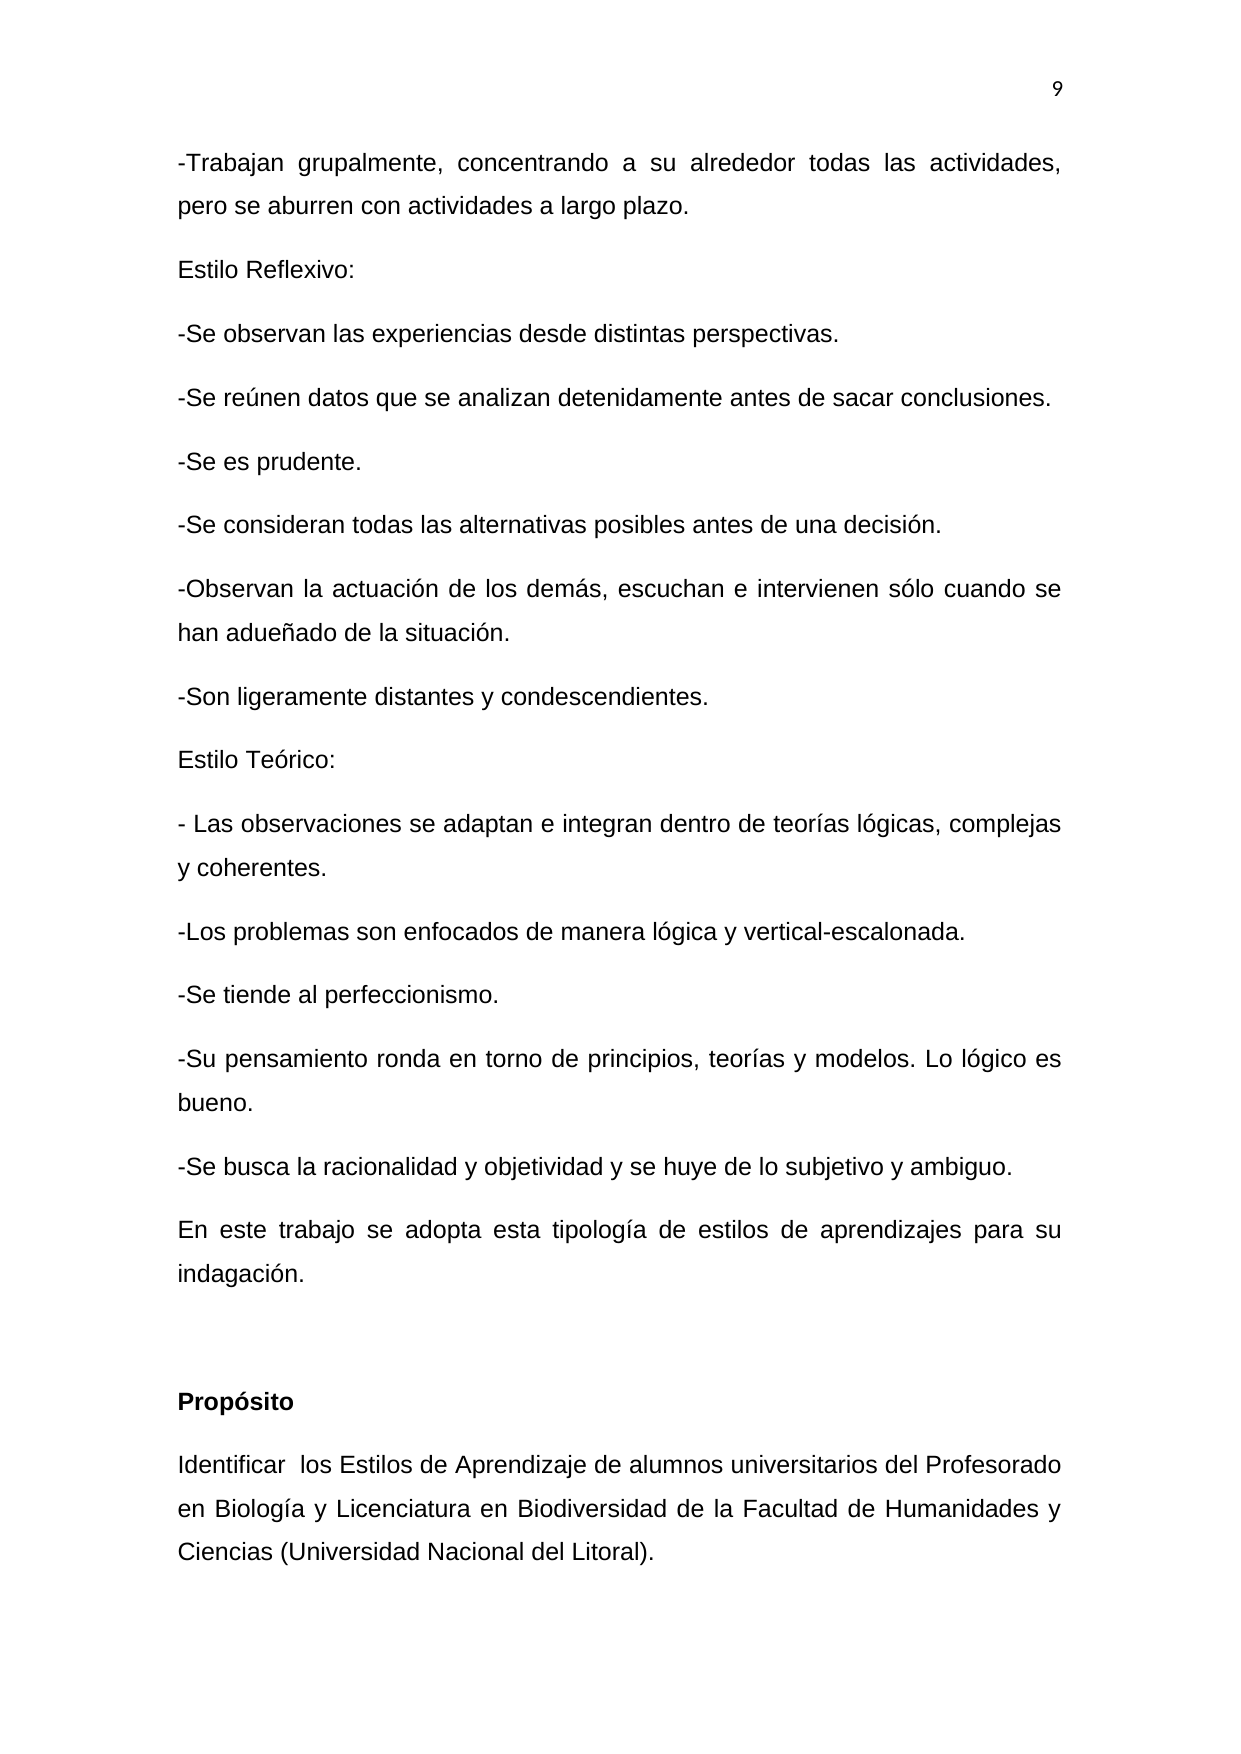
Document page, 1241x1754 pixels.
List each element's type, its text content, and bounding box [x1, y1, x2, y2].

text Estilo Teórico: [177, 746, 1063, 774]
text -Se reúnen datos que se analizan detenidamente antes de sacar conclusiones. [177, 383, 1063, 411]
text -Observan la actuación de los demás, escuchan e intervienen sólo cuando se han adueñado de la situación. [177, 574, 1063, 646]
text -Se observan las experiencias desde distintas perspectivas. [177, 319, 1063, 347]
text -Se tiende al perfeccionismo. [177, 981, 1063, 1009]
text -Su pensamiento ronda en torno de principios, teorías y modelos. Lo lógico es bueno. [177, 1044, 1063, 1116]
text -Se es prudente. [177, 447, 1063, 475]
text -Son ligeramente distantes y condescendientes. [177, 682, 1063, 710]
text -Se consideran todas las alternativas posibles antes de una decisión. [177, 511, 1063, 539]
text -Los problemas son enfocados de manera lógica y vertical-escalonada. [177, 917, 1063, 945]
text Estilo Reflexivo: [177, 255, 1063, 283]
text Propósito [177, 1387, 1063, 1415]
text En este trabajo se adopta esta tipología de estilos de aprendizajes para su indagación. [177, 1216, 1063, 1287]
text Identificar los Estilos de Aprendizaje de alumnos universitarios del Profesorado en Biología y Licenciatura en Biodiversidad de la Facultad de Humanidades y Ciencias (Universidad Nacional del Litoral). [177, 1451, 1063, 1566]
text - Las observaciones se adaptan e integran dentro de teorías lógicas, complejas y coherentes. [177, 809, 1063, 881]
text -Trabajan grupalmente, concentrando a su alrededor todas las actividades, pero se aburren con actividades a largo plazo. [177, 148, 1063, 219]
text -Se busca la racionalidad y objetividad y se huye de lo subjetivo y ambiguo. [177, 1152, 1063, 1180]
